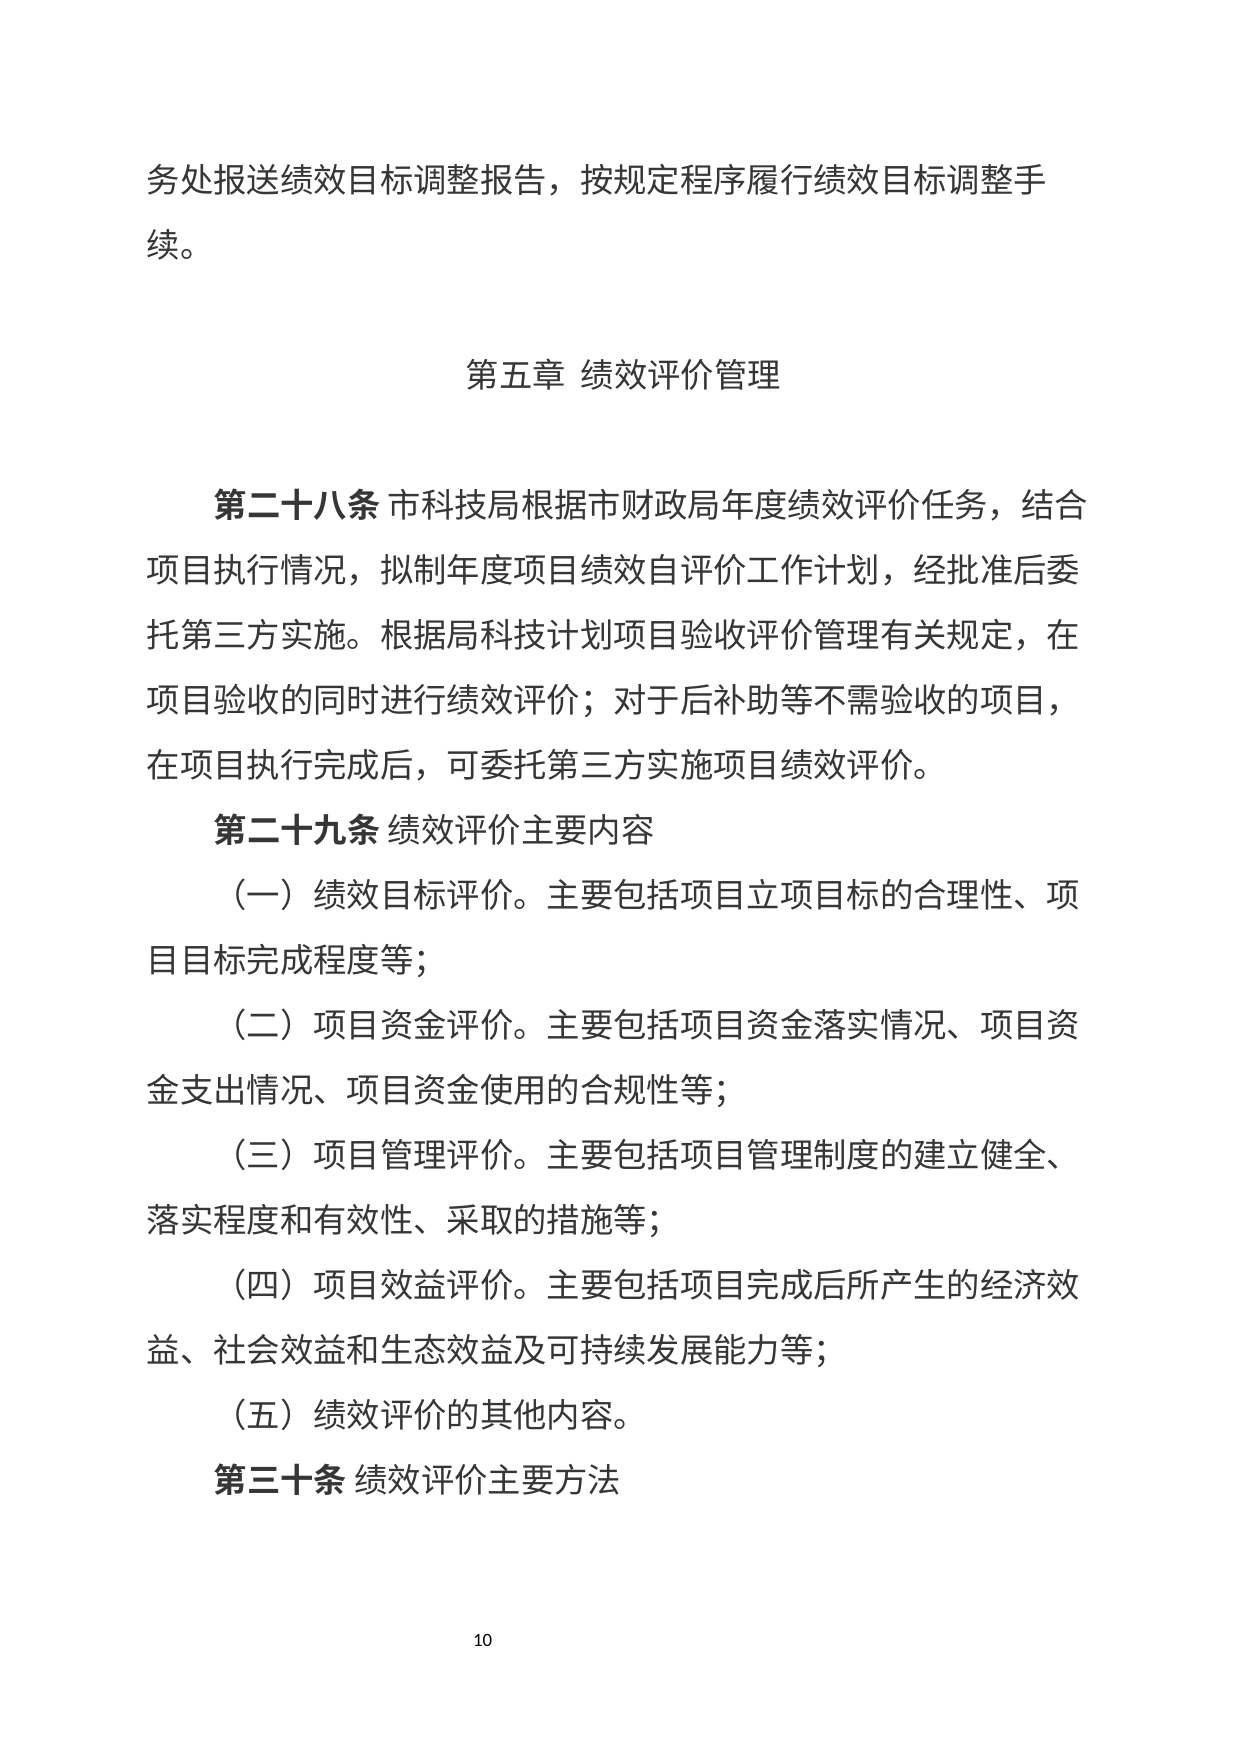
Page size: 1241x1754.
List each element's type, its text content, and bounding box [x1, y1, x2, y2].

list （四）项目效益评价。主要包括项目完成后所产生的经济效益、社会效益和生态效益及可持续发展能力等； [146, 1251, 1100, 1381]
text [146, 146, 1100, 276]
list （二）项目资金评价。主要包括项目资金落实情况、项目资金支出情况、项目资金使用的合规性等； [146, 991, 1100, 1121]
list 第五章 绩效评价管理 [146, 341, 1100, 406]
list （五）绩效评价的其他内容。 [146, 1381, 1100, 1446]
list （三）项目管理评价。主要包括项目管理制度的建立健全、落实程度和有效性、采取的措施等； [146, 1121, 1100, 1251]
list 第三十条 绩效评价主要方法 [146, 1446, 1100, 1511]
list 第二十八条 市科技局根据市财政局年度绩效评价任务，结合项目执行情况，拟制年度项目绩效自评价工作计划，经批准后委托第三方实施。根据局科技计划项目验收评价管理有关规定，在项目验收的同时进行绩效评价；对于后补助等不需验收的项目，在项目执行完成后，可委托第三方实施项目绩效评价。 [146, 471, 1100, 796]
list （一）绩效目标评价。主要包括项目立项目标的合理性、项目目标完成程度等； [146, 861, 1100, 991]
list 第二十九条 绩效评价主要内容 [146, 796, 1100, 861]
